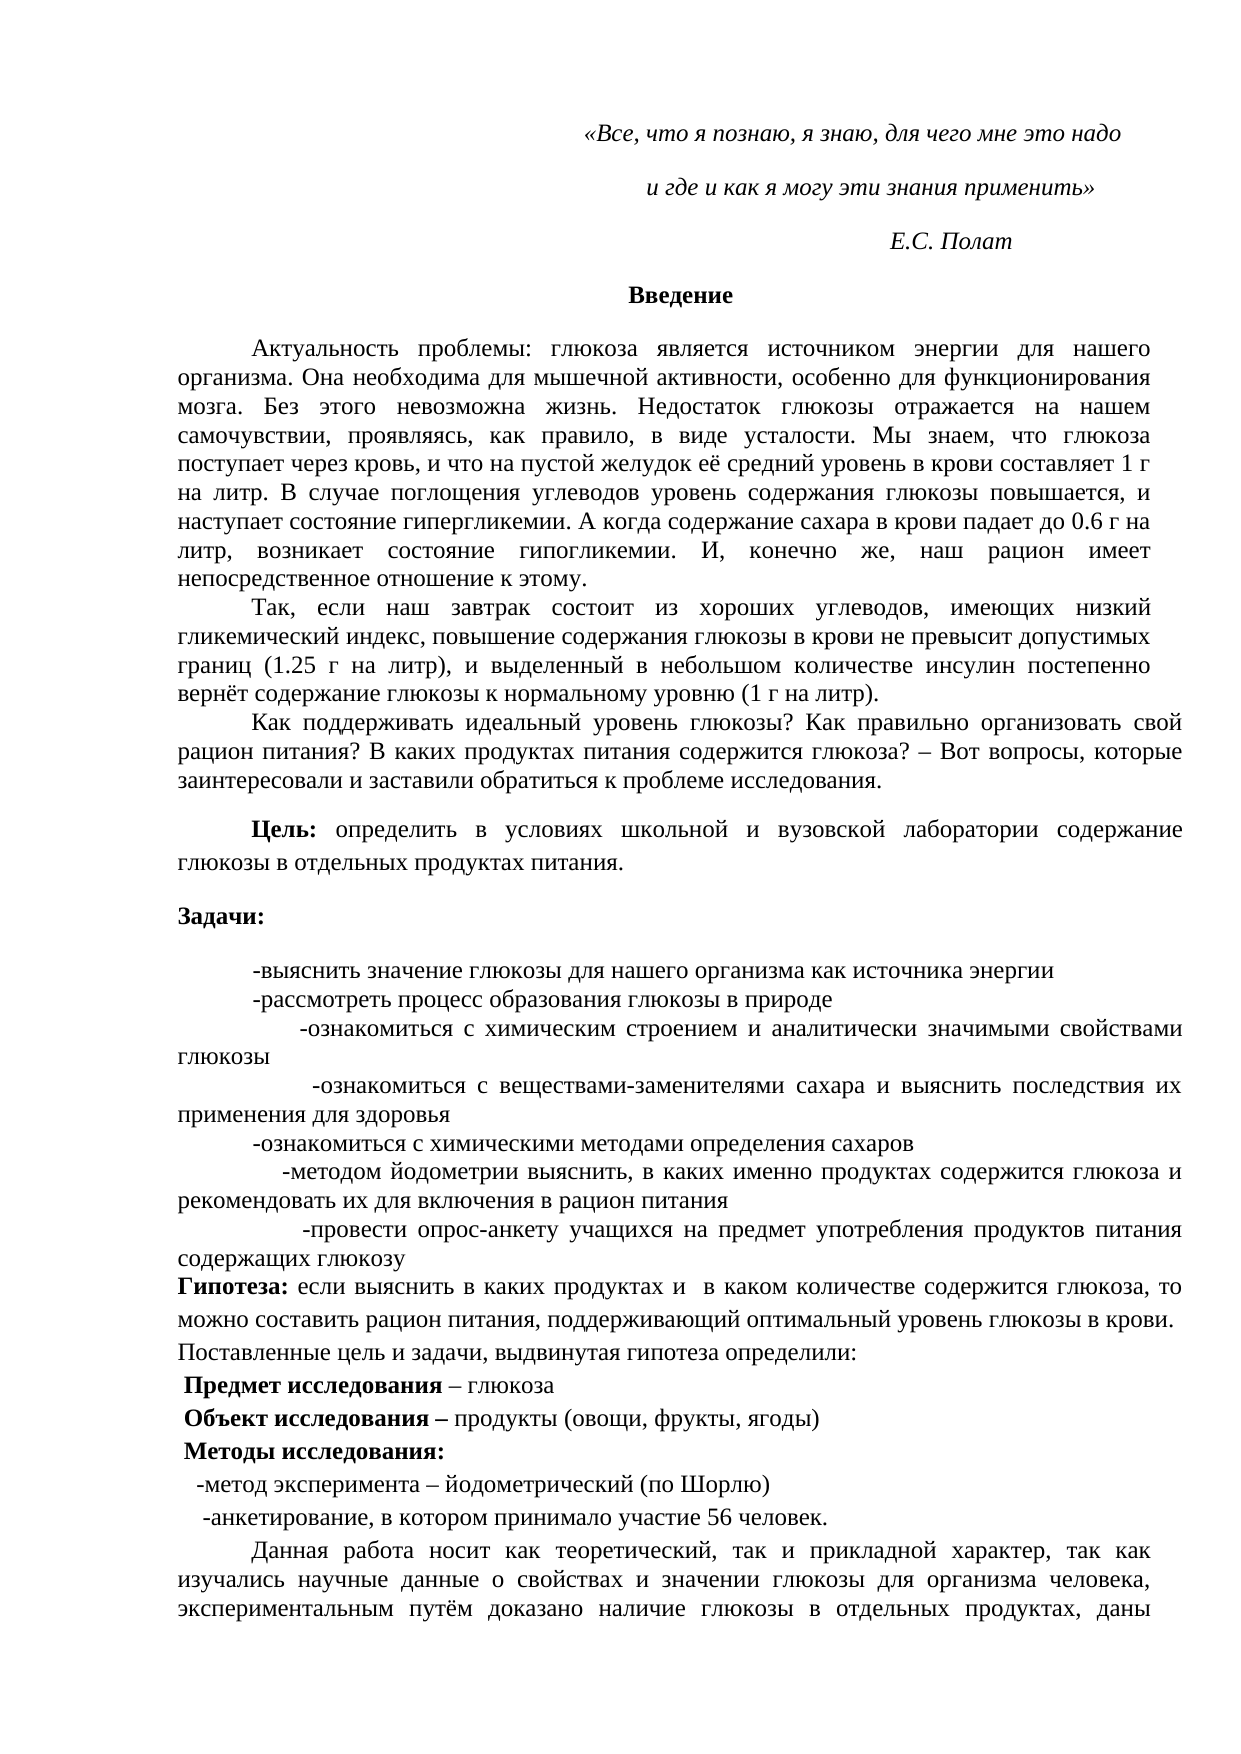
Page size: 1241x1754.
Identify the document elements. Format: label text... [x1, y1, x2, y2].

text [177, 1536, 1152, 1622]
text -ознакомиться с химическим строением и аналитически значимыми свойствами глюкозы [177, 1013, 1184, 1070]
text Е.С. Полат [177, 226, 1184, 254]
text Так, если наш завтрак состоит из хороших углеводов, имеющих низкий гликемический индекс, повышение содержания глюкозы в крови не превысит допустимых границ (1.25 г на литр), и выделенный в небольшом количестве инсулин постепенно вернёт содержание глюкозы к нормальному уровню (1 г на литр). [177, 592, 1152, 707]
text -рассмотреть процесс образования глюкозы в природе [177, 984, 1184, 1013]
text -выяснить значение глюкозы для нашего организма как источника энергии [177, 955, 1184, 984]
text Как поддерживать идеальный уровень глюкозы? Как правильно организовать свой рацион питания? В каких продуктах питания содержится глюкоза? – Вот вопросы, которые заинтересовали и заставили обратиться к проблеме исследования. [177, 707, 1183, 793]
text Гипотеза: если выяснить в каких продуктах и в каком количестве содержится глюкоза, то можно составить рацион питания, поддерживающий оптимальный уровень глюкозы в крови. [177, 1271, 1184, 1333]
text -анкетирование, в котором принимало участие 56 человек. [177, 1502, 1184, 1531]
text «Все, что я познаю, я знаю, для чего мне это надо [177, 118, 1184, 147]
text -методом йодометрии выяснить, в каких именно продуктах содержится глюкоза и рекомендовать их для включения в рацион питания [177, 1156, 1184, 1214]
text -метод эксперимента – йодометрический (по Шорлю) [177, 1469, 1184, 1498]
text -провести опрос-анкету учащихся на предмет употребления продуктов питания содержащих глюкозу [177, 1214, 1184, 1271]
text Поставленные цель и задачи, выдвинутая гипотеза определили: [177, 1337, 1184, 1366]
text Задачи: [177, 901, 1184, 930]
text Предмет исследования – глюкоза [177, 1370, 1184, 1399]
text Цель: определить в условиях школьной и вузовской лаборатории содержание глюкозы в отдельных продуктах питания. [177, 814, 1183, 876]
text Актуальность проблемы: глюкоза является источником энергии для нашего организма. Она необходима для мышечной активности, особенно для функционирования мозга. Без этого невозможна жизнь. Недостаток глюкозы отражается на нашем самочувствии, проявляясь, как правило, в виде усталости. Мы знаем, что глюкоза поступает через кровь, и что на пустой желудок её средний уровень в крови составляет 1 г на литр. В случае поглощения углеводов уровень содержания глюкозы повышается, и наступает состояние гипергликемии. А когда содержание сахара в крови падает до 0.6 г на литр, возникает состояние гипогликемии. И, конечно же, наш рацион имеет непосредственное отношение к этому. [177, 333, 1152, 592]
text -ознакомиться с химическими методами определения сахаров [177, 1128, 1184, 1156]
text Объект исследования – продукты (овощи, фрукты, ягоды) [177, 1403, 1184, 1432]
text -ознакомиться с веществами-заменителями сахара и выяснить последствия их применения для здоровья [177, 1070, 1184, 1128]
text Методы исследования: [177, 1436, 1184, 1465]
text Введение [177, 280, 1184, 308]
text и где и как я могу эти знания применить» [177, 172, 1184, 201]
